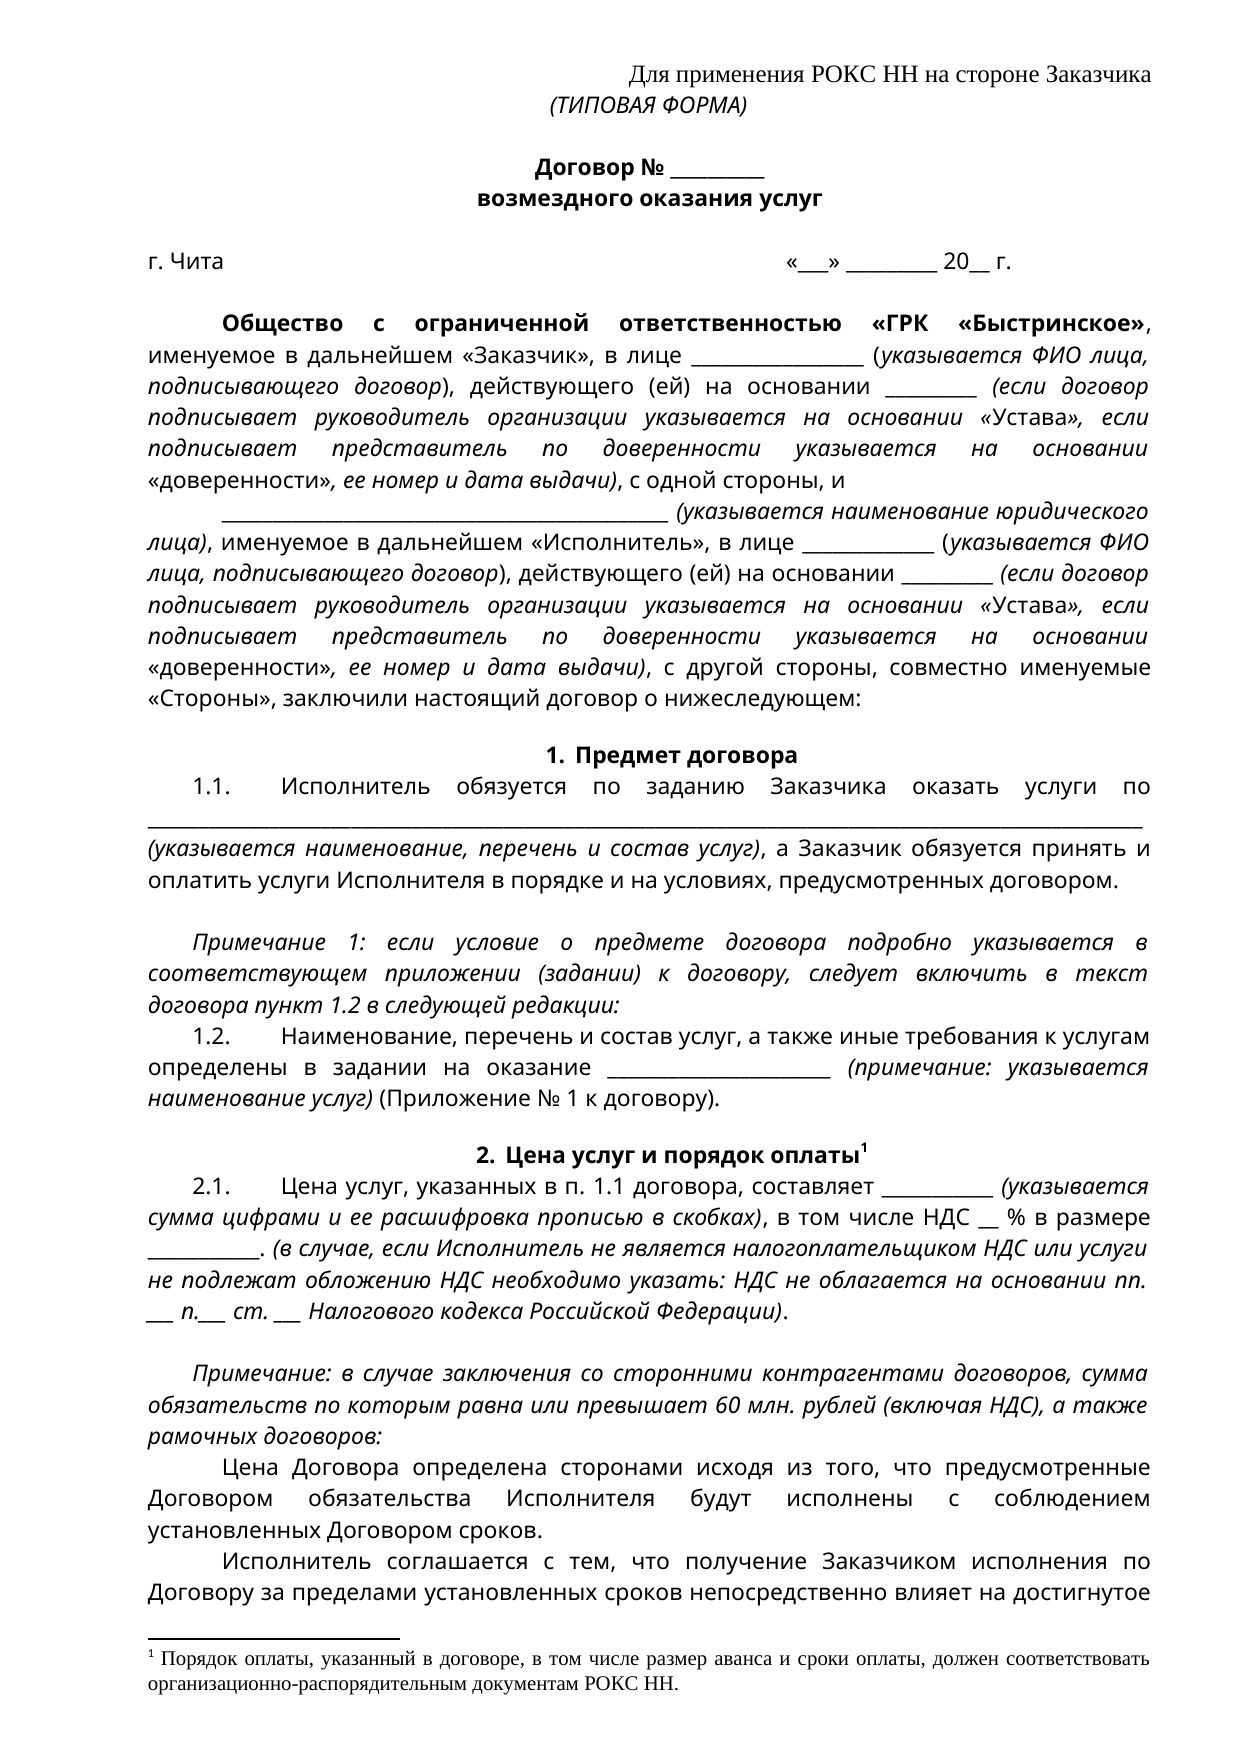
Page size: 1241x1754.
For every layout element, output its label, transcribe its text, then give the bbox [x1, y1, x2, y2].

text Общество с ограниченной ответственностью «ГРК «Быстринское», именуемое в дальнейшем «Заказчик», в лице _________________ (указывается ФИО лица, подписывающего договор), действующего (ей) на основании _________ (если договор подписывает руководитель организации указывается на основании «Устава», если подписывает представитель по доверенности указывается на основании «доверенности», ее номер и дата выдачи), с одной стороны, и [148, 307, 1152, 495]
list Исполнитель обязуется по заданию Заказчика оказать услуги по __________________________________________________________________________________________________ (указывается наименование, перечень и состав услуг), а Заказчик обязуется принять и оплатить услуги Исполнителя в порядке и на условиях, предусмотренных договором. [148, 782, 1152, 907]
text г. Чита «___» _________ 20__ г. [148, 245, 1152, 276]
subtitle Предмет договора [148, 739, 1152, 770]
text Примечание 1: если условие о предмете договора подробно указывается в соответствующем приложении (задании) к договору, следует включить в текст договора пункт 1.2 в следующей редакции: [148, 939, 1152, 1032]
subtitle Цена услуг и порядок оплаты [148, 1151, 1152, 1182]
text Договор № __________ [148, 151, 1152, 182]
text возмездного оказания услуг [148, 182, 1152, 214]
list Цена услуг, указанных в п. 1.1 договора, составляет ___________ (указывается сумма цифрами и ее расшифровка прописью в скобках), в том числе НДС __ % в размере ___________. (в случае, если Исполнитель не является налогоплательщиком НДС или услуги не подлежат обложению НДС необходимо указать: НДС не облагается на основании пп. ___ п.___ ст. ___ Налогового кодекса Российской Федерации). [148, 1195, 1152, 1351]
text Цена Договора определена сторонами исходя из того, что предусмотренные Договором обязательства Исполнителя будут исполнены с соблюдением установленных Договором сроков. [148, 1476, 1152, 1570]
text ____________________________________________ (указывается наименование юридического лица), именуемое в дальнейшем «Исполнитель», в лице _____________ (указывается ФИО лица, подписывающего договор), действующего (ей) на основании _________ (если договор подписывает руководитель организации указывается на основании «Устава», если подписывает представитель по доверенности указывается на основании «доверенности», ее номер и дата выдачи), с другой стороны, совместно именуемые «Стороны», заключили настоящий договор о нижеследующем: [148, 495, 1152, 714]
list Наименование, перечень и состав услуг, а также иные требования к услугам определены в задании на оказание ______________________ (примечание: указывается наименование услуг) (Приложение № 1 к договору). [148, 1032, 1152, 1126]
text (ТИПОВАЯ ФОРМА) [148, 89, 1152, 120]
text Примечание: в случае заключения со сторонними контрагентами договоров, сумма обязательств по которым равна или превышает 60 млн. рублей (включая НДС), а также рамочных договоров: [148, 1382, 1152, 1476]
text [148, 1570, 1152, 1632]
